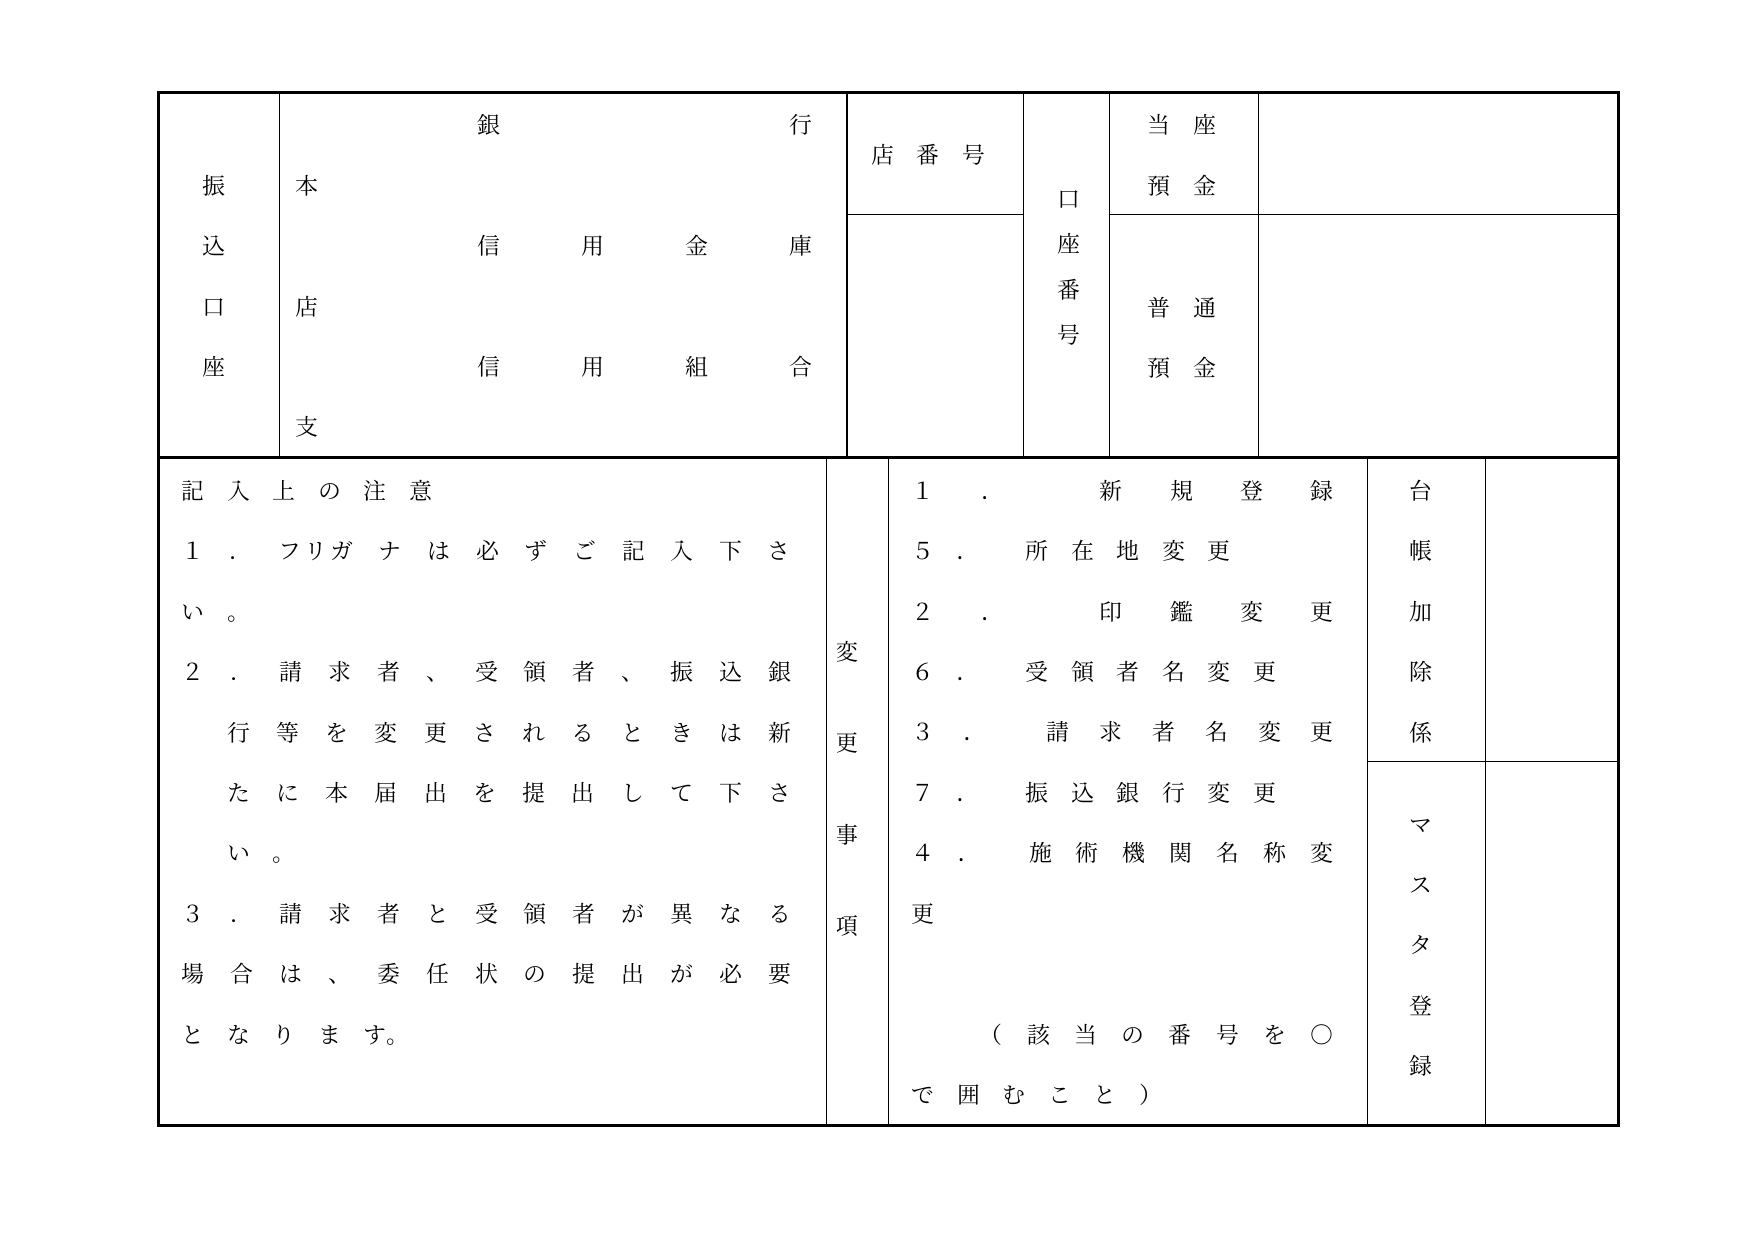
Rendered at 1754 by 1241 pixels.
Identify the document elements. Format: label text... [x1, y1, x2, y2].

table_cell 当座預金 [1110, 94, 1258, 214]
table_cell １. 新規登録 ５. 所在地変更 ２. 印鑑変更 ６. 受領者名変更 ３. 請求者名変更 ７. 振込銀行変更 ４. 施術機関名称変更 （該当の番号を○で囲むこと） [889, 459, 1367, 1124]
table_cell 変 更 事 項 [827, 459, 888, 1124]
table_cell [848, 215, 1023, 456]
table_cell 台帳 加除係 [1368, 459, 1485, 761]
table_cell 銀 行 本 信用金庫 店 信用組合 支 [280, 94, 846, 456]
table_cell 口座番号 [1024, 94, 1109, 456]
table_cell 店番号 [848, 94, 1023, 214]
table_cell マスタ 登録 [1368, 762, 1485, 1124]
table_cell 普通預金 [1110, 215, 1258, 456]
table_cell [1259, 94, 1617, 214]
table_cell [1259, 215, 1617, 456]
table_cell 記入上の注意 １．フリガナは必ずご記入下さい。 ２．請求者、受領者、振込銀行等を変更されるときは新たに本届出を提出して下さい。 ３．請求者と受領者が異なる場合は、委任状の提出が必要となります。 [160, 459, 826, 1124]
table_cell [1486, 459, 1617, 761]
table_cell 振込口座 [160, 94, 279, 456]
table_cell [1486, 762, 1617, 1124]
